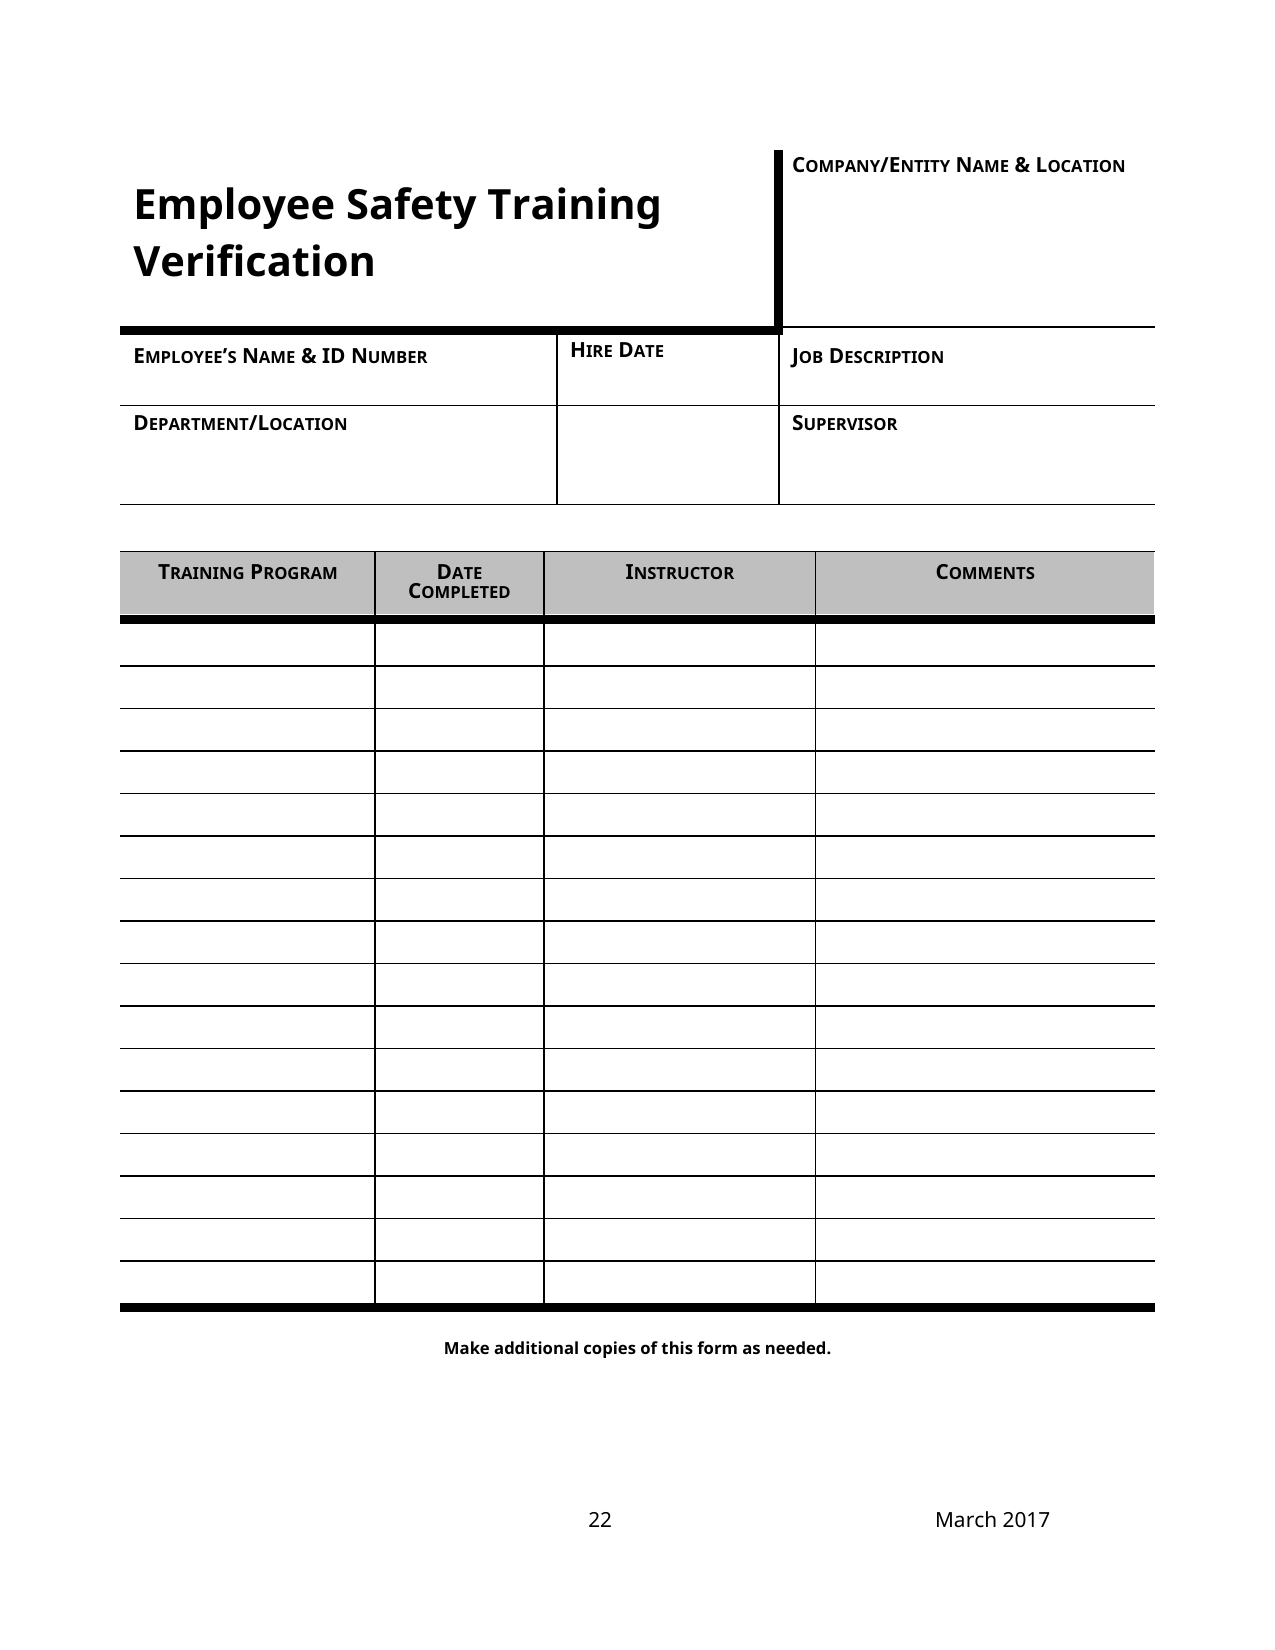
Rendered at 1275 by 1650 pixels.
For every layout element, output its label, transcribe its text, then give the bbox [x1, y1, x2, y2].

table_cell [120, 1007, 374, 1047]
table_cell [816, 922, 1154, 962]
table_cell [120, 922, 374, 962]
table_cell [376, 709, 543, 750]
table_cell Supervisor [780, 406, 1155, 503]
table_cell [816, 1092, 1154, 1132]
table_cell [545, 879, 815, 920]
table_cell [120, 794, 374, 835]
table_cell [120, 709, 374, 750]
table_cell [816, 964, 1154, 1005]
table_cell [376, 1134, 543, 1175]
table_cell [545, 1007, 815, 1047]
table_cell [376, 922, 543, 962]
table_cell [816, 1262, 1154, 1302]
table_cell [545, 1092, 815, 1132]
table_cell [376, 624, 543, 665]
table_cell [120, 1134, 374, 1175]
table_cell Job Description [780, 328, 1155, 405]
table_cell [376, 1262, 543, 1302]
table_cell [816, 1134, 1154, 1175]
table_cell [816, 667, 1154, 707]
table_cell [545, 794, 815, 835]
table_cell [376, 964, 543, 1005]
table_cell [816, 794, 1154, 835]
table_header Employee Safety Training Verification [120, 150, 774, 326]
table_cell [120, 1262, 374, 1302]
table_cell [376, 667, 543, 707]
table_cell [376, 1219, 543, 1260]
table_cell [816, 624, 1154, 665]
table_cell [376, 794, 543, 835]
table_cell [545, 1262, 815, 1302]
table_cell [816, 1049, 1154, 1090]
table_header Training Program [120, 552, 374, 614]
table_cell [545, 1134, 815, 1175]
table_cell [545, 624, 815, 665]
table_cell [816, 752, 1154, 792]
table_cell [816, 1219, 1154, 1260]
table_cell [120, 837, 374, 877]
table_cell [545, 709, 815, 750]
table_cell [558, 406, 778, 503]
table_cell [545, 667, 815, 707]
table_cell [816, 709, 1154, 750]
table_cell [120, 667, 374, 707]
table_header Instructor [545, 552, 815, 614]
table_cell [545, 837, 815, 877]
table_cell Employee’s Name & ID Number [120, 335, 556, 405]
table_cell [376, 837, 543, 877]
table_cell [376, 1177, 543, 1217]
table_header Company/Entity Name & Location [783, 150, 1155, 326]
table_cell Hire Date [558, 335, 778, 405]
table_cell [376, 1007, 543, 1047]
table_cell [545, 752, 815, 792]
table_header Date Completed [376, 552, 543, 614]
table_cell [120, 1177, 374, 1217]
table_cell [120, 1049, 374, 1090]
table_header Comments [816, 552, 1154, 614]
table_cell [376, 1092, 543, 1132]
table_cell [120, 1092, 374, 1132]
table_cell [376, 1049, 543, 1090]
table_cell [120, 624, 374, 665]
table_cell [545, 1219, 815, 1260]
table_cell [376, 879, 543, 920]
table_cell [545, 964, 815, 1005]
text Make additional copies of this form as needed. [150, 1337, 1125, 1359]
table_cell [816, 1007, 1154, 1047]
table_cell [120, 1219, 374, 1260]
table_cell [545, 1177, 815, 1217]
table_cell [120, 752, 374, 792]
table_cell [120, 879, 374, 920]
table_cell [120, 964, 374, 1005]
table_cell [376, 752, 543, 792]
table_cell [545, 922, 815, 962]
table_cell Department/Location [120, 406, 556, 503]
table_cell [816, 837, 1154, 877]
table_cell [545, 1049, 815, 1090]
table_cell [816, 1177, 1154, 1217]
table_cell [816, 879, 1154, 920]
